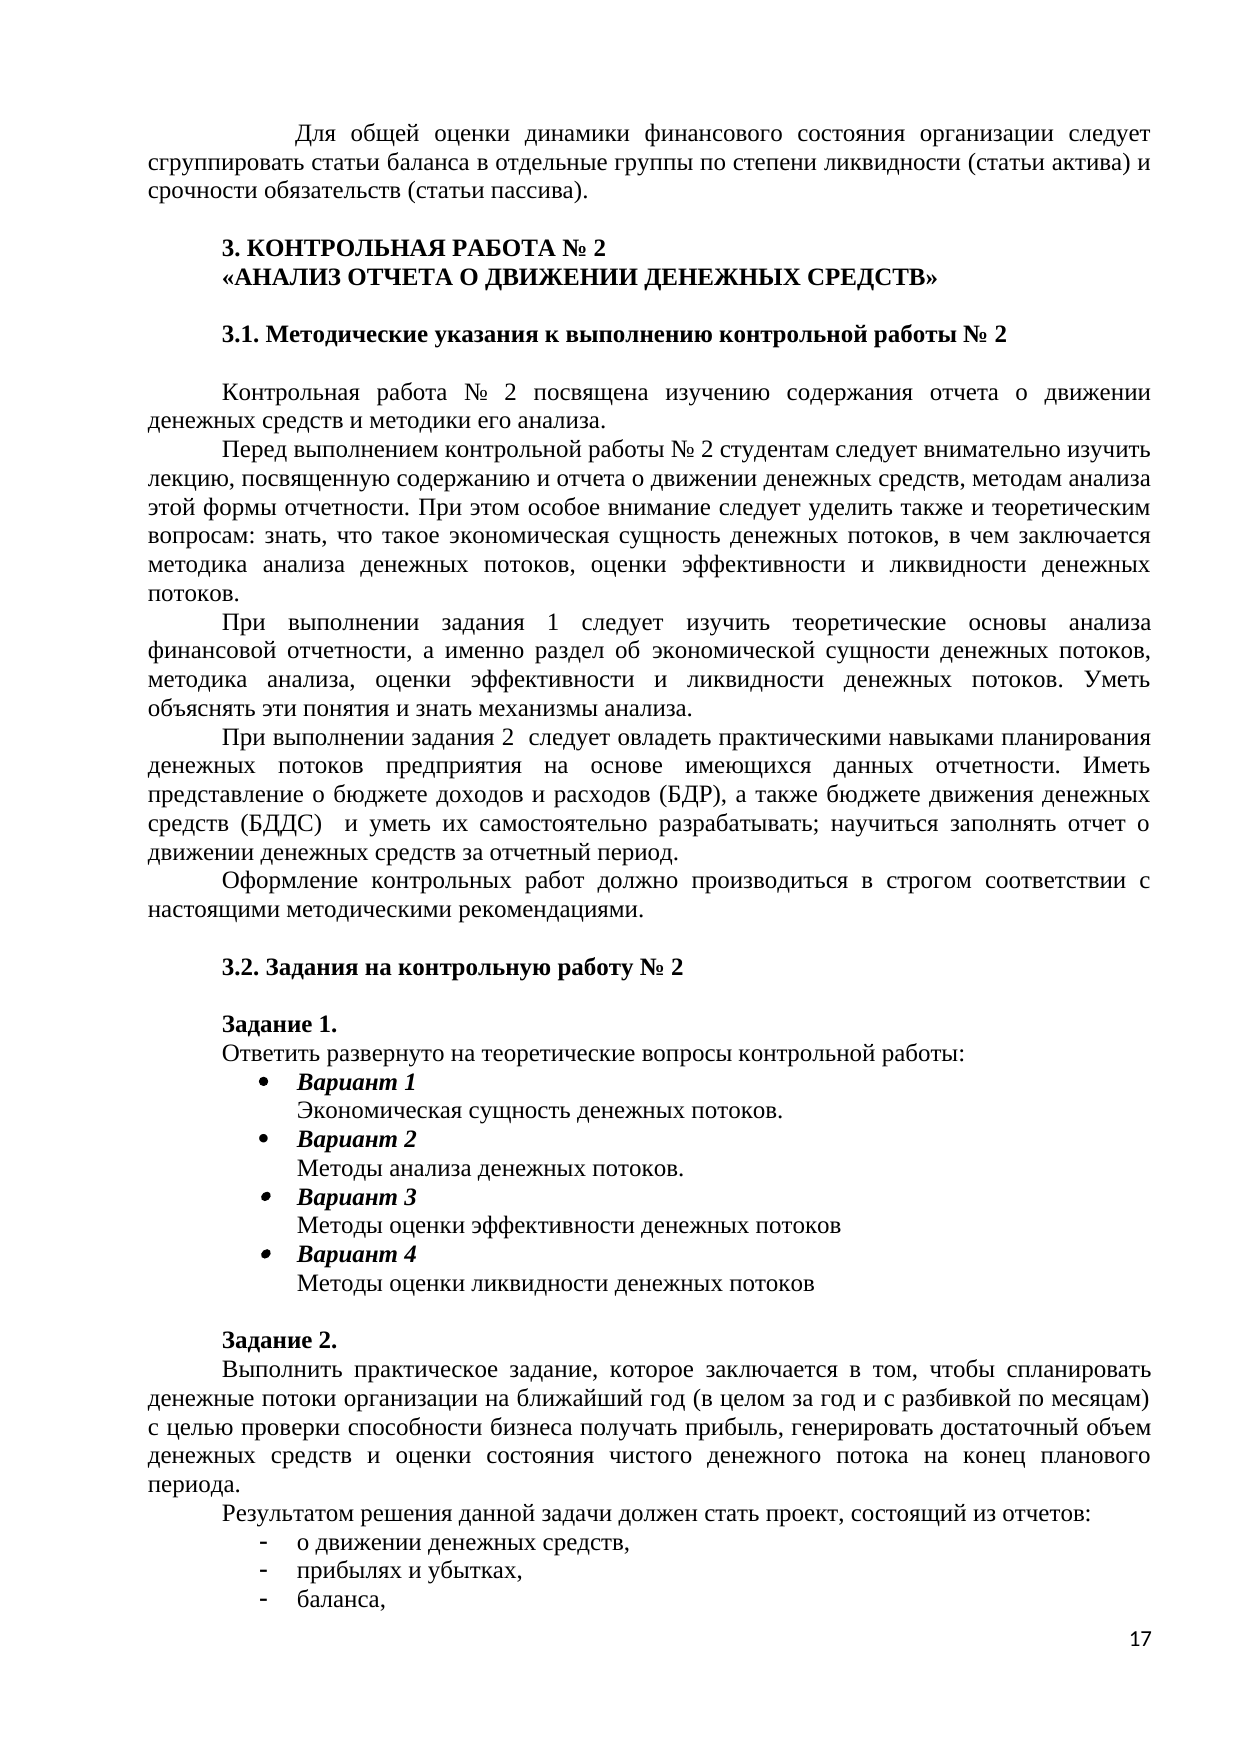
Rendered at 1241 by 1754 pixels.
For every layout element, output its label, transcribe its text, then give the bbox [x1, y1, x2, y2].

text Для общей оценки динамики финансового состояния организации следует сгруппировать статьи баланса в отдельные группы по степени ликвидности (статьи актива) и срочности обязательств (статьи пассива). [148, 118, 1152, 204]
list прибылях и убытках, [259, 1556, 1152, 1584]
list Вариант 4 [259, 1239, 1152, 1268]
list Методы оценки эффективности денежных потоков [297, 1211, 1152, 1239]
text Задание 2. [148, 1326, 1152, 1354]
text Результатом решения данной задачи должен стать проект, состоящий из отчетов: [148, 1498, 1152, 1527]
list Методы анализа денежных потоков. [297, 1153, 1152, 1182]
list Перед выполнением контрольной работы № 2 студентам следует внимательно изучить лекцию, посвященную содержанию и отчета о движении денежных средств, методам анализа этой формы отчетности. При этом особое внимание следует уделить также и теоретическим вопросам: знать, что такое экономическая сущность денежных потоков, в чем заключается методика анализа денежных потоков, оценки эффективности и ликвидности денежных потоков. [148, 434, 1152, 607]
list Вариант 2 [259, 1124, 1152, 1153]
text Контрольная работа № 2 посвящена изучению содержания отчета о движении денежных средств и методики его анализа. [148, 377, 1152, 434]
list о движении денежных средств, [259, 1527, 1152, 1556]
text 3.1. Методические указания к выполнению контрольной работы № 2 [148, 319, 1152, 348]
text 3. Контрольная работа № 2 [148, 233, 1152, 262]
list При выполнении задания 1 следует изучить теоретические основы анализа финансовой отчетности, а именно раздел об экономической сущности денежных потоков, методика анализа, оценки эффективности и ликвидности денежных потоков. Уметь объяснять эти понятия и знать механизмы анализа. [148, 607, 1152, 722]
text Выполнить практическое задание, которое заключается в том, чтобы спланировать денежные потоки организации на ближайший год (в целом за год и с разбивкой по месяцам) с целью проверки способности бизнеса получать прибыль, генерировать достаточный объем денежных средств и оценки состояния чистого денежного потока на конец планового периода. [148, 1354, 1152, 1498]
list Вариант 3 [259, 1182, 1152, 1211]
text Ответить развернуто на теоретические вопросы контрольной работы: [148, 1038, 1152, 1067]
list Методы оценки ликвидности денежных потоков [297, 1268, 1152, 1297]
text При выполнении задания 2 следует овладеть практическими навыками планирования денежных потоков предприятия на основе имеющихся данных отчетности. Иметь представление о бюджете доходов и расходов (БДР), а также бюджете движения денежных средств (БДДС) и уметь их самостоятельно разрабатывать; научиться заполнять отчет о движении денежных средств за отчетный период. [148, 722, 1152, 866]
text Оформление контрольных работ должно производиться в строгом соответствии с настоящими методическими рекомендациями. [148, 866, 1152, 923]
text «анализ ОТЧЕТА О ДВИЖЕНИИ ДЕНЕЖНЫХ СРЕДСТВ» [148, 262, 1152, 291]
list Вариант 1 [259, 1067, 1152, 1096]
list Экономическая сущность денежных потоков. [297, 1096, 1152, 1124]
text Задание 1. [148, 1009, 1152, 1038]
text 3.2. Задания на контрольную работу № 2 [148, 952, 1152, 981]
list баланса, [259, 1584, 1152, 1613]
